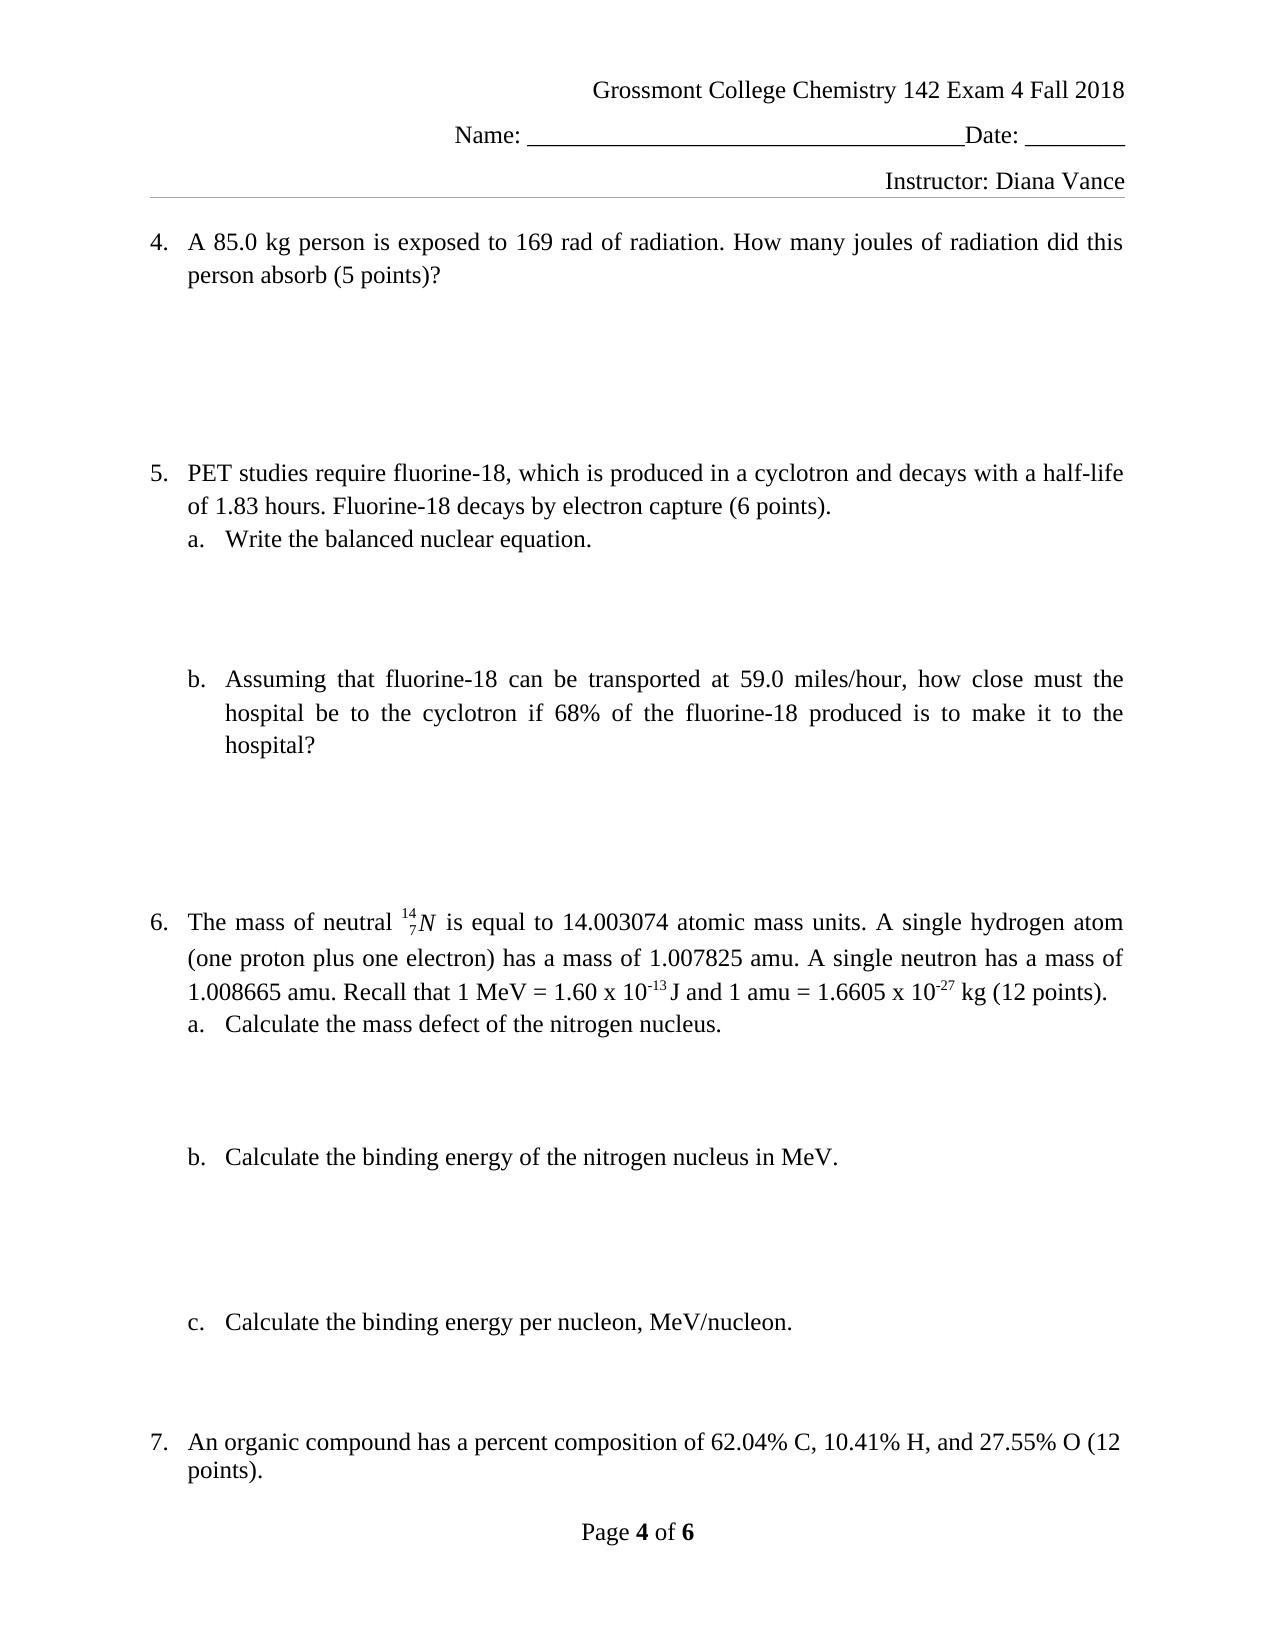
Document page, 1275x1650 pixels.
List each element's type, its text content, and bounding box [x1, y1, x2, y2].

list Assuming that fluorine-18 can be transported at 59.0 miles/hour, how close must the hospital be to the cyclotron if 68% of the fluorine-18 produced is to make it to the hospital? [187, 664, 1125, 759]
list Calculate the binding energy of the nitrogen nucleus in MeV. [187, 1142, 1125, 1170]
list Calculate the mass defect of the nitrogen nucleus. [187, 1009, 1125, 1038]
list PET studies require fluorine-18, which is produced in a cyclotron and decays with a half-life of 1.83 hours. Fluorine-18 decays by electron capture (6 points). [150, 458, 1125, 519]
list Write the balanced nuclear equation. [187, 524, 1125, 553]
list The mass of neutral is equal to 14.003074 atomic mass units. A single hydrogen atom (one proton plus one electron) has a mass of 1.007825 amu. A single neutron has a mass of 1.008665 amu. Recall that 1 MeV = 1.60 x 10-13 J and 1 amu = 1.6605 x 10-27 kg (12 points). [150, 904, 1125, 1005]
list A 85.0 kg person is exposed to 169 rad of radiation. How many joules of radiation did this person absorb (5 points)? [150, 227, 1125, 288]
list An organic compound has a percent composition of 62.04% C, 10.41% H, and 27.55% O (12 points). [150, 1427, 1125, 1484]
list Calculate the binding energy per nucleon, MeV/nucleon. [187, 1307, 1125, 1336]
